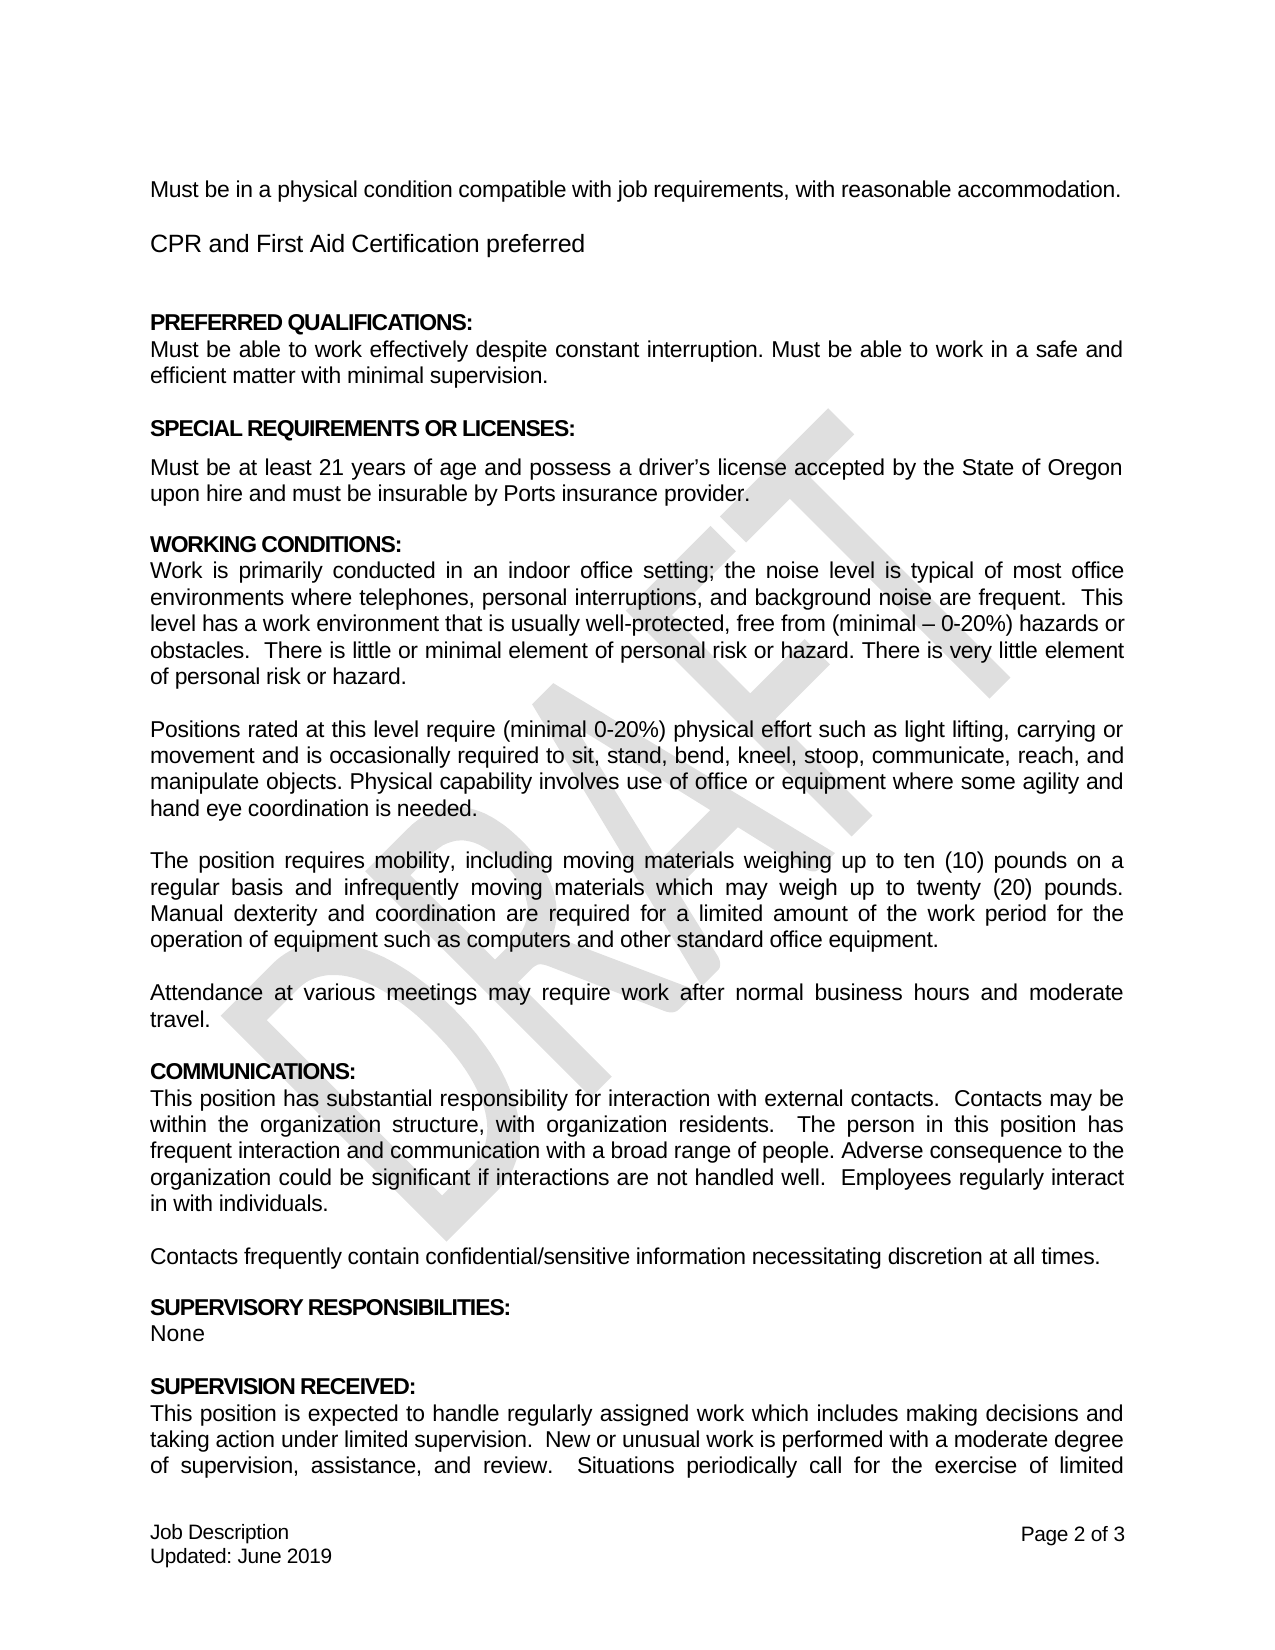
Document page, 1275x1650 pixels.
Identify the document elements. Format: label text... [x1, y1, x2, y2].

title WORKING CONDITIONS: [150, 531, 1125, 557]
text Must be at least 21 years of age and possess a driver’s license accepted by the State of Oregon upon hire and must be insurable by Ports insurance provider. [150, 453, 1125, 506]
title COMMUNICATIONS: [150, 1058, 1125, 1084]
title Must be able to work effectively despite constant interruption. Must be able to work in a safe and efficient matter with minimal supervision. [150, 336, 1125, 388]
title Attendance at various meetings may require work after normal business hours and moderate travel. [150, 979, 1125, 1032]
title Work is primarily conducted in an indoor office setting; the noise level is typical of most office environments where telephones, personal interruptions, and background noise are frequent. This level has a work environment that is usually well-protected, free from (minimal – 0-20%) hazards or obstacles. There is little or minimal element of personal risk or hazard. There is very little element of personal risk or hazard. [150, 557, 1125, 689]
text Contacts frequently contain confidential/sensitive information necessitating discretion at all times. [150, 1243, 1125, 1269]
title Positions rated at this level require (minimal 0-20%) physical effort such as light lifting, carrying or movement and is occasionally required to sit, stand, bend, kneel, stoop, communicate, reach, and manipulate objects. Physical capability involves use of office or equipment where some agility and hand eye coordination is needed. [150, 716, 1125, 821]
text CPR and First Aid Certification preferred [150, 229, 1125, 258]
title SUPERVISORY RESPONSIBILITIES: [150, 1294, 1125, 1320]
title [150, 1399, 1125, 1478]
title The position requires mobility, including moving materials weighing up to ten (10) pounds on a regular basis and infrequently moving materials which may weigh up to twenty (20) pounds. Manual dexterity and coordination are required for a limited amount of the work period for the operation of equipment such as computers and other standard office equipment. [150, 847, 1125, 953]
text Must be in a physical condition compatible with job requirements, with reasonable accommodation. [150, 176, 1125, 203]
text This position has substantial responsibility for interaction with external contacts. Contacts may be within the organization structure, with organization residents. The person in this position has frequent interaction and communication with a broad range of people. Adverse consequence to the organization could be significant if interactions are not handled well. Employees regularly interact in with individuals. [150, 1084, 1125, 1216]
title SPECIAL REQUIREMENTS OR LICENSES: [150, 414, 1125, 441]
title None [150, 1320, 1125, 1347]
title PREFERRED QUALIFICATIONS: [150, 309, 1125, 336]
title SUPERVISION RECEIVED: [150, 1373, 1125, 1399]
